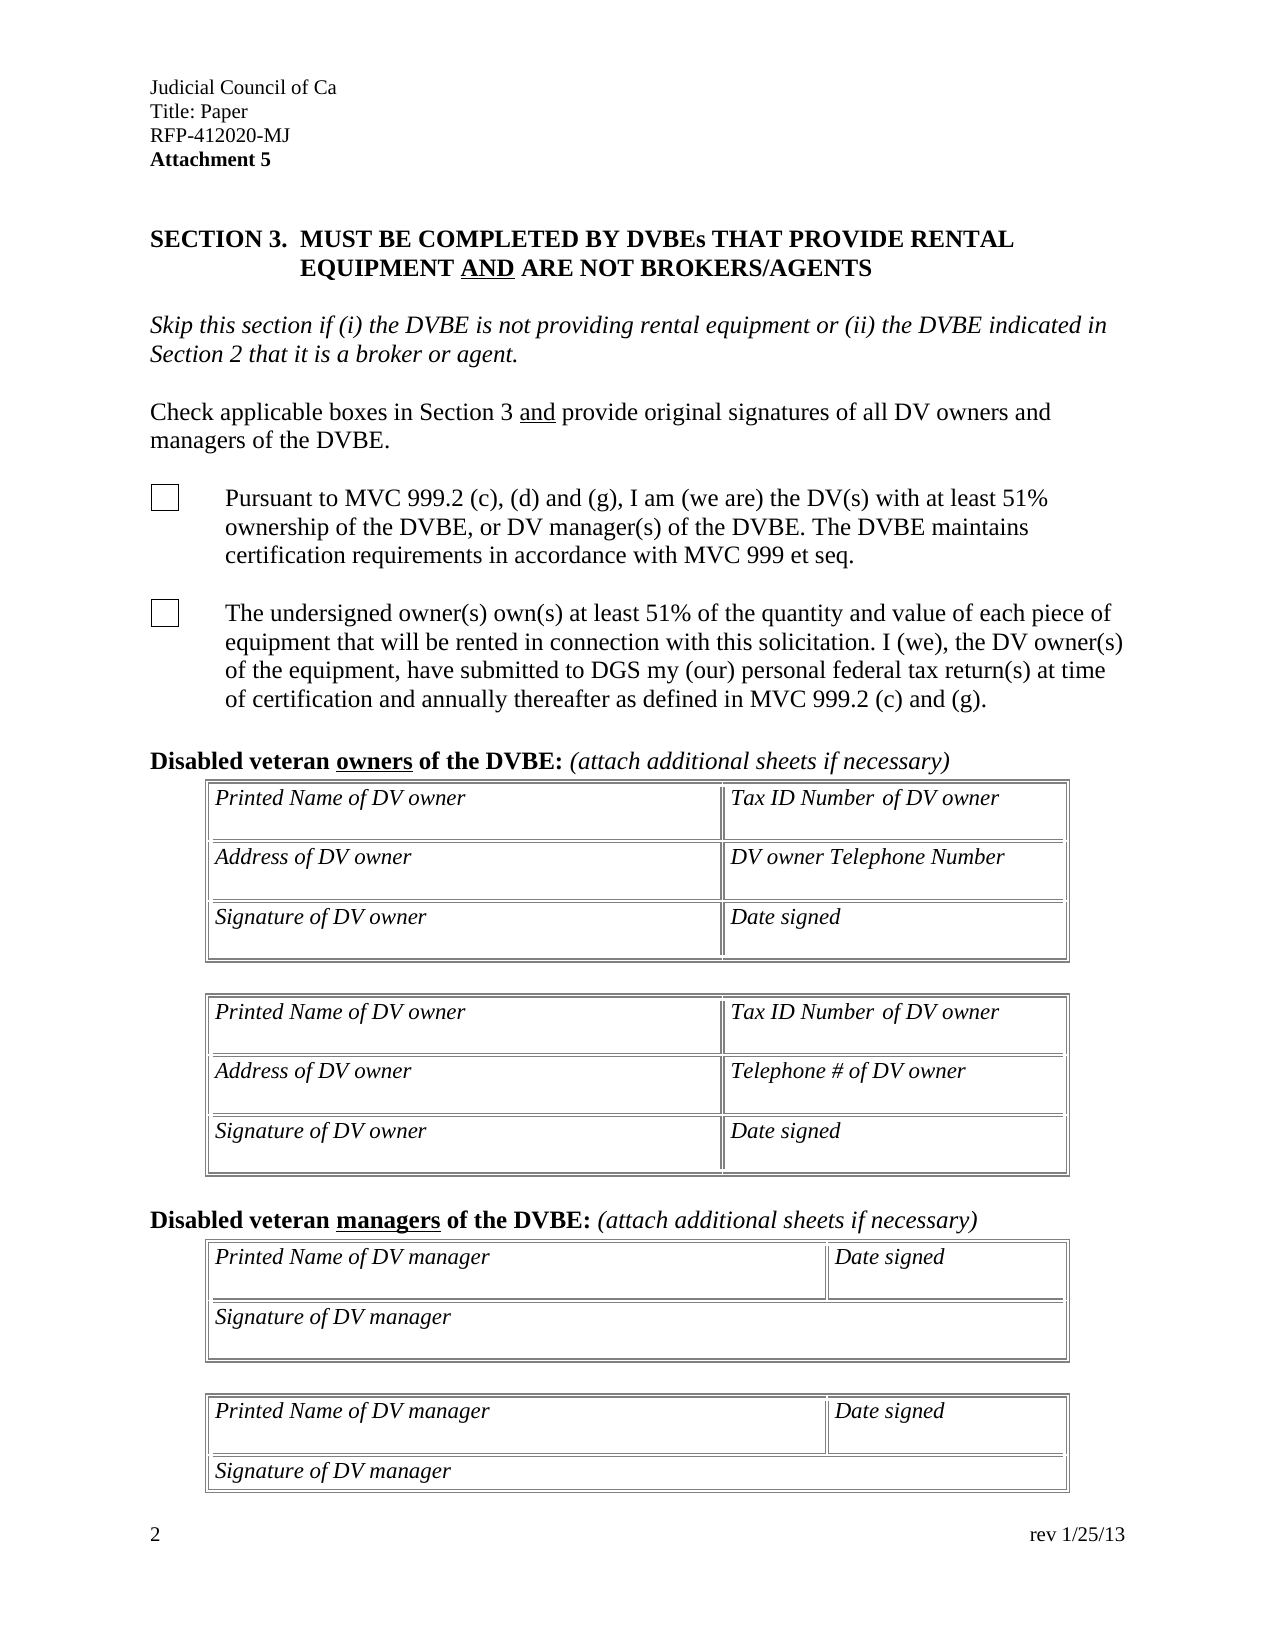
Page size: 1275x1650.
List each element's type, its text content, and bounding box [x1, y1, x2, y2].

text The undersigned owner(s) own(s) at least 51% of the quantity and value of each piece of equipment that will be rented in connection with this solicitation. I (we), the DV owner(s) of the equipment, have submitted to DGS my (our) personal federal tax return(s) at time of certification and annually thereafter as defined in MVC 999.2 (c) and (g). [150, 598, 1125, 713]
table_cell Address of DV owner [207, 1053, 722, 1112]
table_header Tax ID Number of DV owner [723, 998, 1066, 1053]
table_header Tax ID Number of DV owner [723, 784, 1066, 839]
table_cell Telephone # of DV owner [723, 1053, 1068, 1112]
table_header Printed Name of DV manager [207, 1240, 827, 1298]
table_header Printed Name of DV manager [207, 1395, 827, 1452]
table_header Date signed [827, 1397, 1066, 1452]
table_header Printed Name of DV owner [209, 998, 722, 1053]
table_cell Date signed [723, 1113, 1068, 1172]
text Disabled veteran owners of the DVBE: (attach additional sheets if necessary) [150, 746, 1125, 775]
table_cell Signature of DV owner [207, 1113, 722, 1172]
table_cell Address of DV owner [207, 839, 722, 898]
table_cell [207, 1453, 1068, 1489]
text Disabled veteran managers of the DVBE: (attach additional sheets if necessary) [150, 1206, 1125, 1234]
table_header Printed Name of DV owner [209, 784, 722, 839]
table_cell DV owner Telephone Number [723, 839, 1068, 898]
table_cell Date signed [723, 899, 1068, 958]
text Pursuant to MVC 999.2 (c), (d) and (g), I am (we are) the DV(s) with at least 51% ownership of the DVBE, or DV manager(s) of the DVBE. The DVBE maintains certification requirements in accordance with MVC 999 et seq. [150, 483, 1125, 569]
table_cell Signature of DV owner [207, 899, 722, 958]
table_header Date signed [827, 1243, 1066, 1298]
text Check applicable boxes in Section 3 and provide original signatures of all DV owners and managers of the DVBE. [150, 397, 1125, 454]
text Skip this section if (i) the DVBE is not providing rental equipment or (ii) the DVBE indicated in Section 2 that it is a broker or agent. [150, 310, 1125, 368]
text EQUIPMENT AND ARE NOT BROKERS/AGENTS [150, 253, 1125, 282]
text SECTION 3. MUST BE COMPLETED BY DVBEs THAT PROVIDE RENTAL [150, 224, 1125, 253]
table_cell Signature of DV manager [207, 1298, 1068, 1358]
